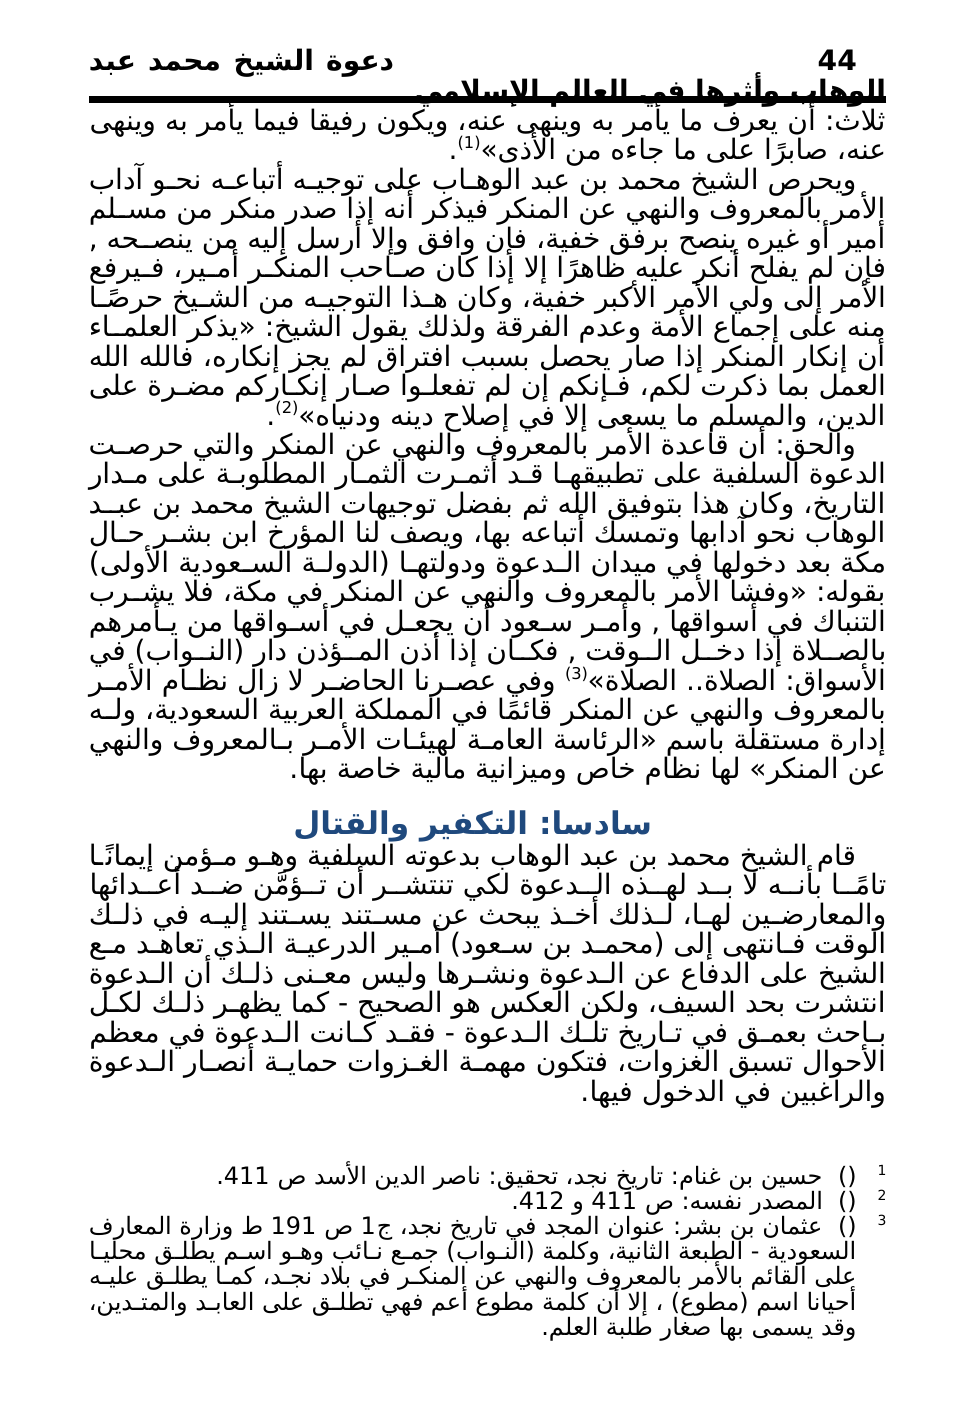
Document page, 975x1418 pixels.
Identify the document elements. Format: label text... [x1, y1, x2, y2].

text والحق: أن قاعدة الأمر بالمعروف والنهي عن المنكر والتي حرصت الدعوة السلفية على تطبيقها قد أثمرت الثمار المطلوبة على مدار التاريخ، وكان هذا بتوفيق الله ثم بفضل توجيهات الشيخ محمد بن عبد الوهاب نحو آدابها وتمسك أتباعه بها، ويصف لنا المؤرخ ابن بشر حال مكة بعد دخولها في ميدان الدعوة ودولتها (الدولة السعودية الأولى) بقوله: «وفشا الأمر بالمعروف والنهي عن المنكر في مكة، فلا يشرب التنباك في أسواقها , وأمر سعود أن يجعل في أسواقها من يأمرهم بالصلاة إذا دخل الوقت , فكان إذا أذن المؤذن دار (النواب) في الأسواق: الصلاة.. الصلاة»() وفي عصرنا الحاضر لا زال نظام الأمر بالمعروف والنهي عن المنكر قائمًا في المملكة العربية السعودية، وله إدارة مستقلة باسم «الرئاسة العامة لهيئات الأمر بالمعروف والنهي عن المنكر» لها نظام خاص وميزانية مالية خاصة بها. [89, 431, 886, 785]
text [89, 107, 886, 166]
text سادسا: التكفير والقتال [89, 806, 857, 842]
text قام الشيخ محمد بن عبد الوهاب بدعوته السلفية وهو مؤمن إيمانًا تامًا بأنه لا بد لهذه الدعوة لكي تنتشر أن تؤمَّن ضد أعدائها والمعارضين لها، لذلك أخذ يبحث عن مستند يستند إليه في ذلك الوقت فانتهى إلى (محمد بن سعود) أمير الدرعية الذي تعاهد مع الشيخ على الدفاع عن الدعوة ونشرها وليس معنى ذلك أن الدعوة انتشرت بحد السيف، ولكن العكس هو الصحيح - كما يظهر ذلك لكل باحث بعمق في تاريخ تلك الدعوة - فقد كانت الدعوة في معظم الأحوال تسبق الغزوات، فتكون مهمة الغزوات حماية أنصار الدعوة والراغبين في الدخول فيها. [89, 842, 886, 1107]
text ويحرص الشيخ محمد بن عبد الوهاب على توجيه أتباعه نحو آداب الأمر بالمعروف والنهي عن المنكر فيذكر أنه إذا صدر منكر من مسلم أمير أو غيره ينصح برفق خفية، فإن وافق وإلا أرسل إليه من ينصحه , فإن لم يفلح أنكر عليه ظاهرًا إلا إذا كان صاحب المنكر أمير، فيرفع الأمر إلى ولي الأمر الأكبر خفية، وكان هذا التوجيه من الشيخ حرصًا منه على إجماع الأمة وعدم الفرقة ولذلك يقول الشيخ: «يذكر العلماء أن إنكار المنكر إذا صار يحصل بسبب افتراق لم يجز إنكاره، فالله الله العمل بما ذكرت لكم، فإنكم إن لم تفعلوا صار إنكاركم مضرة على الدين، والمسلم ما يسعى إلا في إصلاح دينه ودنياه»(). [89, 166, 886, 431]
